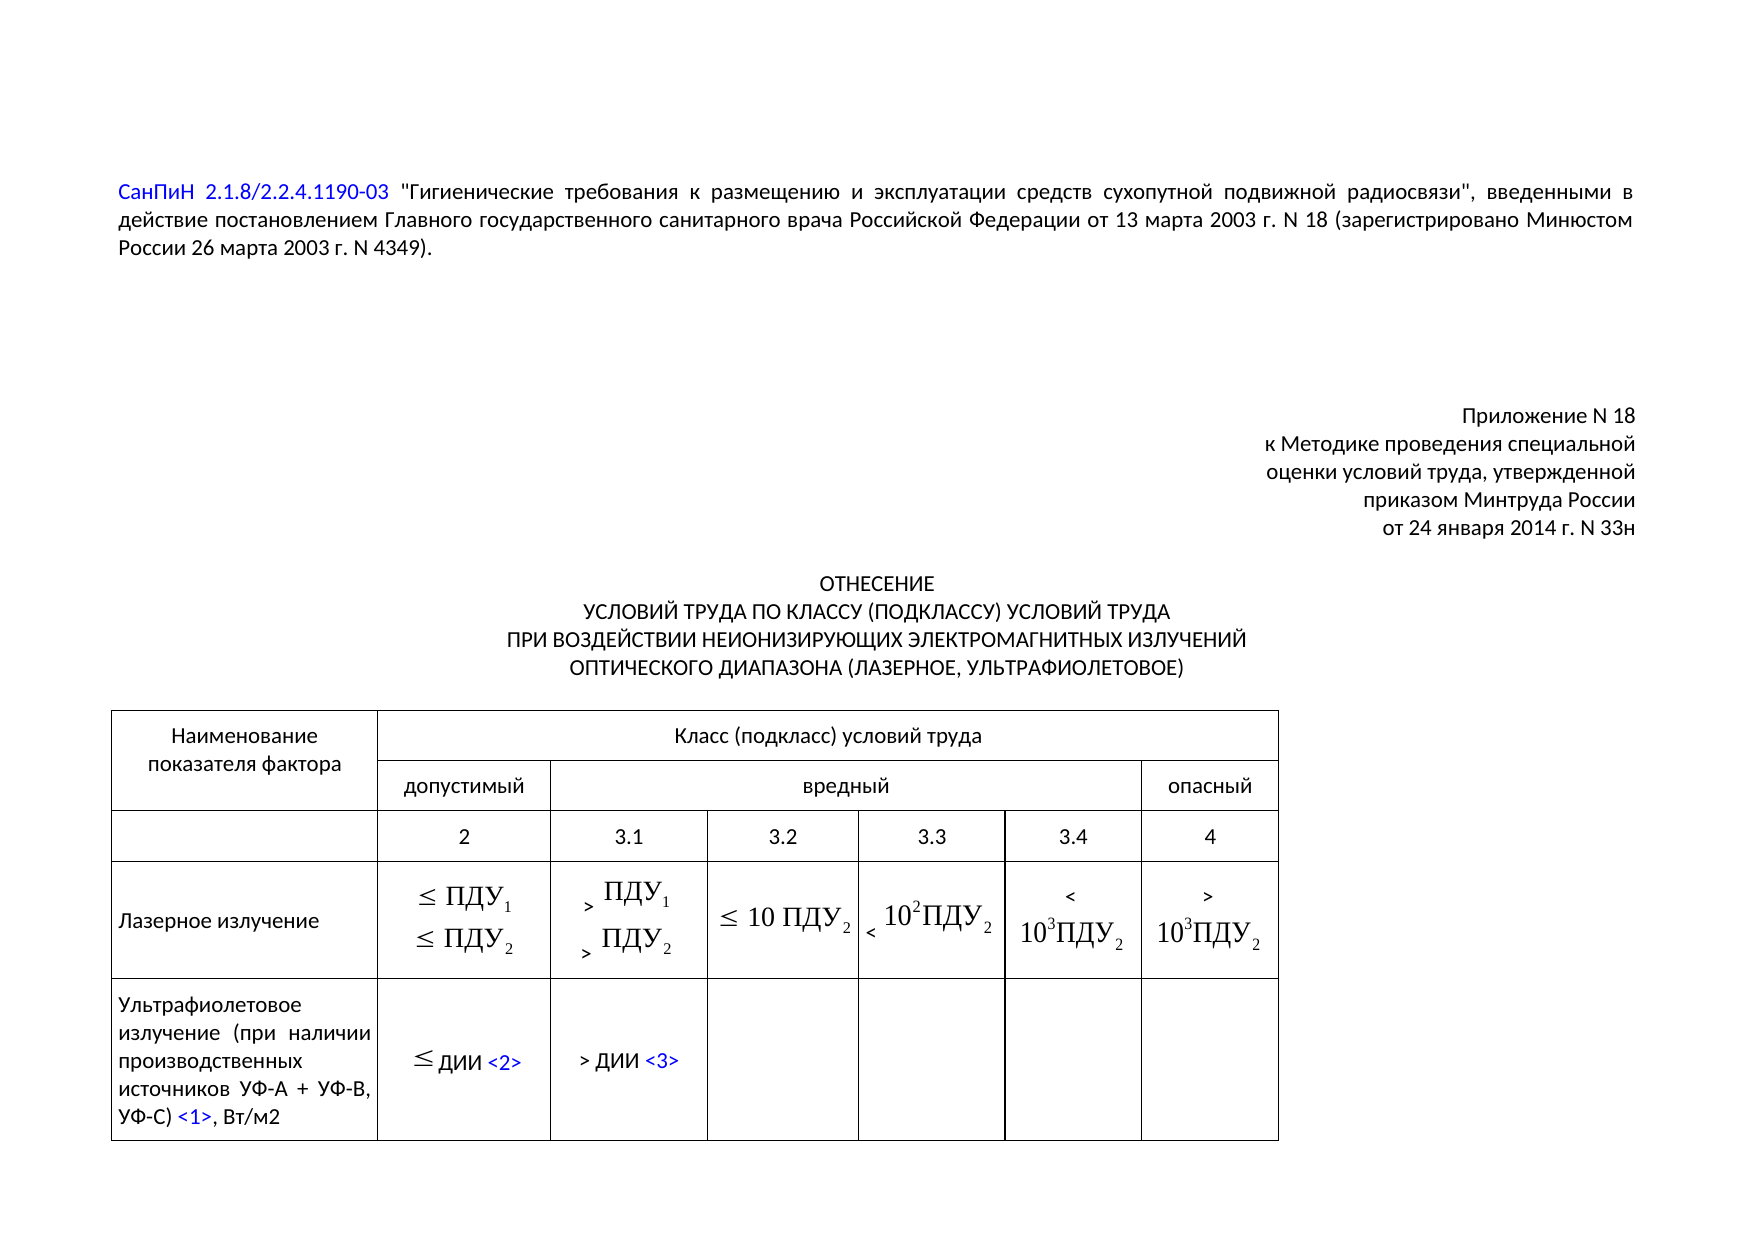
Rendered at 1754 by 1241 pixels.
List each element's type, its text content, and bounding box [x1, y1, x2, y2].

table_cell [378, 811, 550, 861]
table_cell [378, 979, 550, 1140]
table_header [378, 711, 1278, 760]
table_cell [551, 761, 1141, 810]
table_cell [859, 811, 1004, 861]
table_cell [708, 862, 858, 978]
text приказом Минтруда России [118, 485, 1636, 513]
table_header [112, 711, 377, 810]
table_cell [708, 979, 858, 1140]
text ОТНЕСЕНИЕ [118, 569, 1636, 597]
text ОПТИЧЕСКОГО ДИАПАЗОНА (ЛАЗЕРНОЕ, УЛЬТРАФИОЛЕТОВОЕ) [118, 653, 1636, 682]
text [118, 177, 1636, 261]
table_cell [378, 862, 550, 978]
text к Методике проведения специальной [118, 429, 1636, 457]
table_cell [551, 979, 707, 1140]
text ПРИ ВОЗДЕЙСТВИИ НЕИОНИЗИРУЮЩИХ ЭЛЕКТРОМАГНИТНЫХ ИЗЛУЧЕНИЙ [118, 626, 1636, 653]
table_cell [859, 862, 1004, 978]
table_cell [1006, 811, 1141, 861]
text оценки условий труда, утвержденной [118, 457, 1636, 485]
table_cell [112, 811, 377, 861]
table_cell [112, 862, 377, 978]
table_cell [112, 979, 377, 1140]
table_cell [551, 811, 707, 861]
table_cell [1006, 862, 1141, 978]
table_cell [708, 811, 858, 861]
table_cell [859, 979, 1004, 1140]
text от 24 января 2014 г. N 33н [118, 513, 1636, 541]
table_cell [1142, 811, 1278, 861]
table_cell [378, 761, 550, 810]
text УСЛОВИЙ ТРУДА ПО КЛАССУ (ПОДКЛАССУ) УСЛОВИЙ ТРУДА [118, 597, 1636, 626]
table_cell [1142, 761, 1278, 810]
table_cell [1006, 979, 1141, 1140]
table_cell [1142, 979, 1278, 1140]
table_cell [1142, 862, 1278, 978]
text Приложение N 18 [118, 401, 1636, 429]
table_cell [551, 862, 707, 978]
